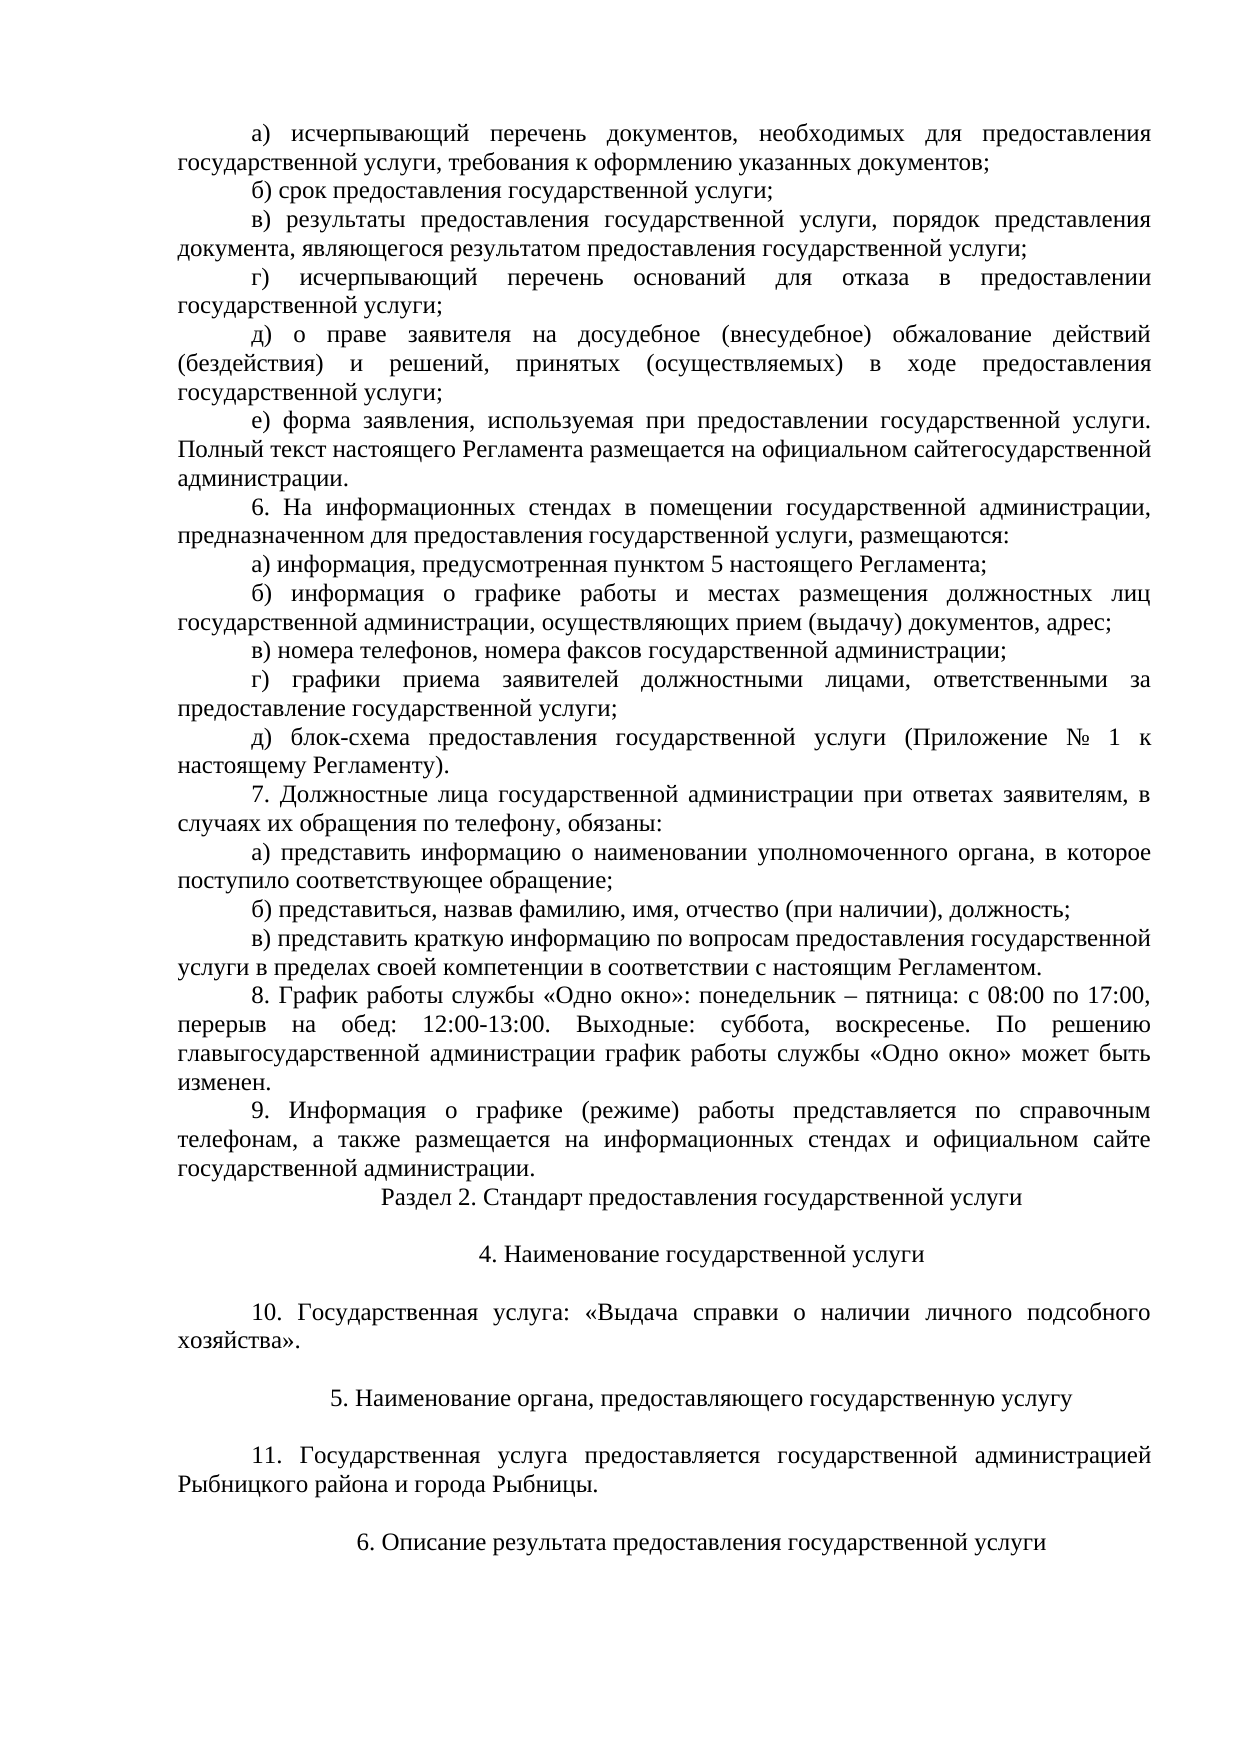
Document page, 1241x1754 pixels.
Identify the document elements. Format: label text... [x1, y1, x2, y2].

text д) блок-схема предоставления государственной услуги (Приложение № 1 к настоящему Регламенту). [177, 722, 1152, 779]
text 10. Государственная услуга: «Выдача справки о наличии личного подсобного хозяйства». [177, 1297, 1152, 1354]
text 4. Наименование государственной услуги [177, 1239, 1152, 1268]
text 9. Информация о графике (режиме) работы представляется по справочным телефонам, а также размещается на информационных стендах и официальном сайте государственной администрации. [177, 1096, 1152, 1182]
text б) срок предоставления государственной услуги; [177, 176, 1152, 204]
text г) исчерпывающий перечень оснований для отказа в предоставлении государственной услуги; [177, 262, 1152, 319]
text 11. Государственная услуга предоставляется государственной администрацией Рыбницкого района и города Рыбницы. [177, 1441, 1152, 1498]
text в) номера телефонов, номера факсов государственной администрации; [177, 636, 1152, 664]
text а) представить информацию о наименовании уполномоченного органа, в которое поступило соответствующее обращение; [177, 837, 1152, 894]
text 6. На информационных стендах в помещении государственной администрации, предназначенном для предоставления государственной услуги, размещаются: [177, 492, 1152, 549]
text а) информация, предусмотренная пунктом 5 настоящего Регламента; [177, 549, 1152, 578]
text 5. Наименование органа, предоставляющего государственную услугу [177, 1383, 1152, 1412]
text в) представить краткую информацию по вопросам предоставления государственной услуги в пределах своей компетенции в соответствии с настоящим Регламентом. [177, 923, 1152, 981]
text б) представиться, назвав фамилию, имя, отчество (при наличии), должность; [177, 894, 1152, 923]
text д) о праве заявителя на досудебное (внесудебное) обжалование действий (бездействия) и решений, принятых (осуществляемых) в ходе предоставления государственной услуги; [177, 319, 1152, 406]
text Раздел 2. Стандарт предоставления государственной услуги [177, 1182, 1152, 1211]
text е) форма заявления, используемая при предоставлении государственной услуги. Полный текст настоящего Регламента размещается на официальном сайтегосударственной администрации. [177, 406, 1152, 492]
text 6. Описание результата предоставления государственной услуги [177, 1527, 1152, 1556]
text в) результаты предоставления государственной услуги, порядок представления документа, являющегося результатом предоставления государственной услуги; [177, 204, 1152, 262]
text 8. График работы службы «Одно окно»: понедельник – пятница: с 08:00 по 17:00, перерыв на обед: 12:00-13:00. Выходные: суббота, воскресенье. По решению главыгосударственной администрации график работы службы «Одно окно» может быть изменен. [177, 981, 1152, 1096]
text 7. Должностные лица государственной администрации при ответах заявителям, в случаях их обращения по телефону, обязаны: [177, 779, 1152, 837]
text б) информация о графике работы и местах размещения должностных лиц государственной администрации, осуществляющих прием (выдачу) документов, адрес; [177, 578, 1152, 636]
text г) графики приема заявителей должностными лицами, ответственными за предоставление государственной услуги; [177, 664, 1152, 722]
text а) исчерпывающий перечень документов, необходимых для предоставления государственной услуги, требования к оформлению указанных документов; [177, 118, 1152, 176]
